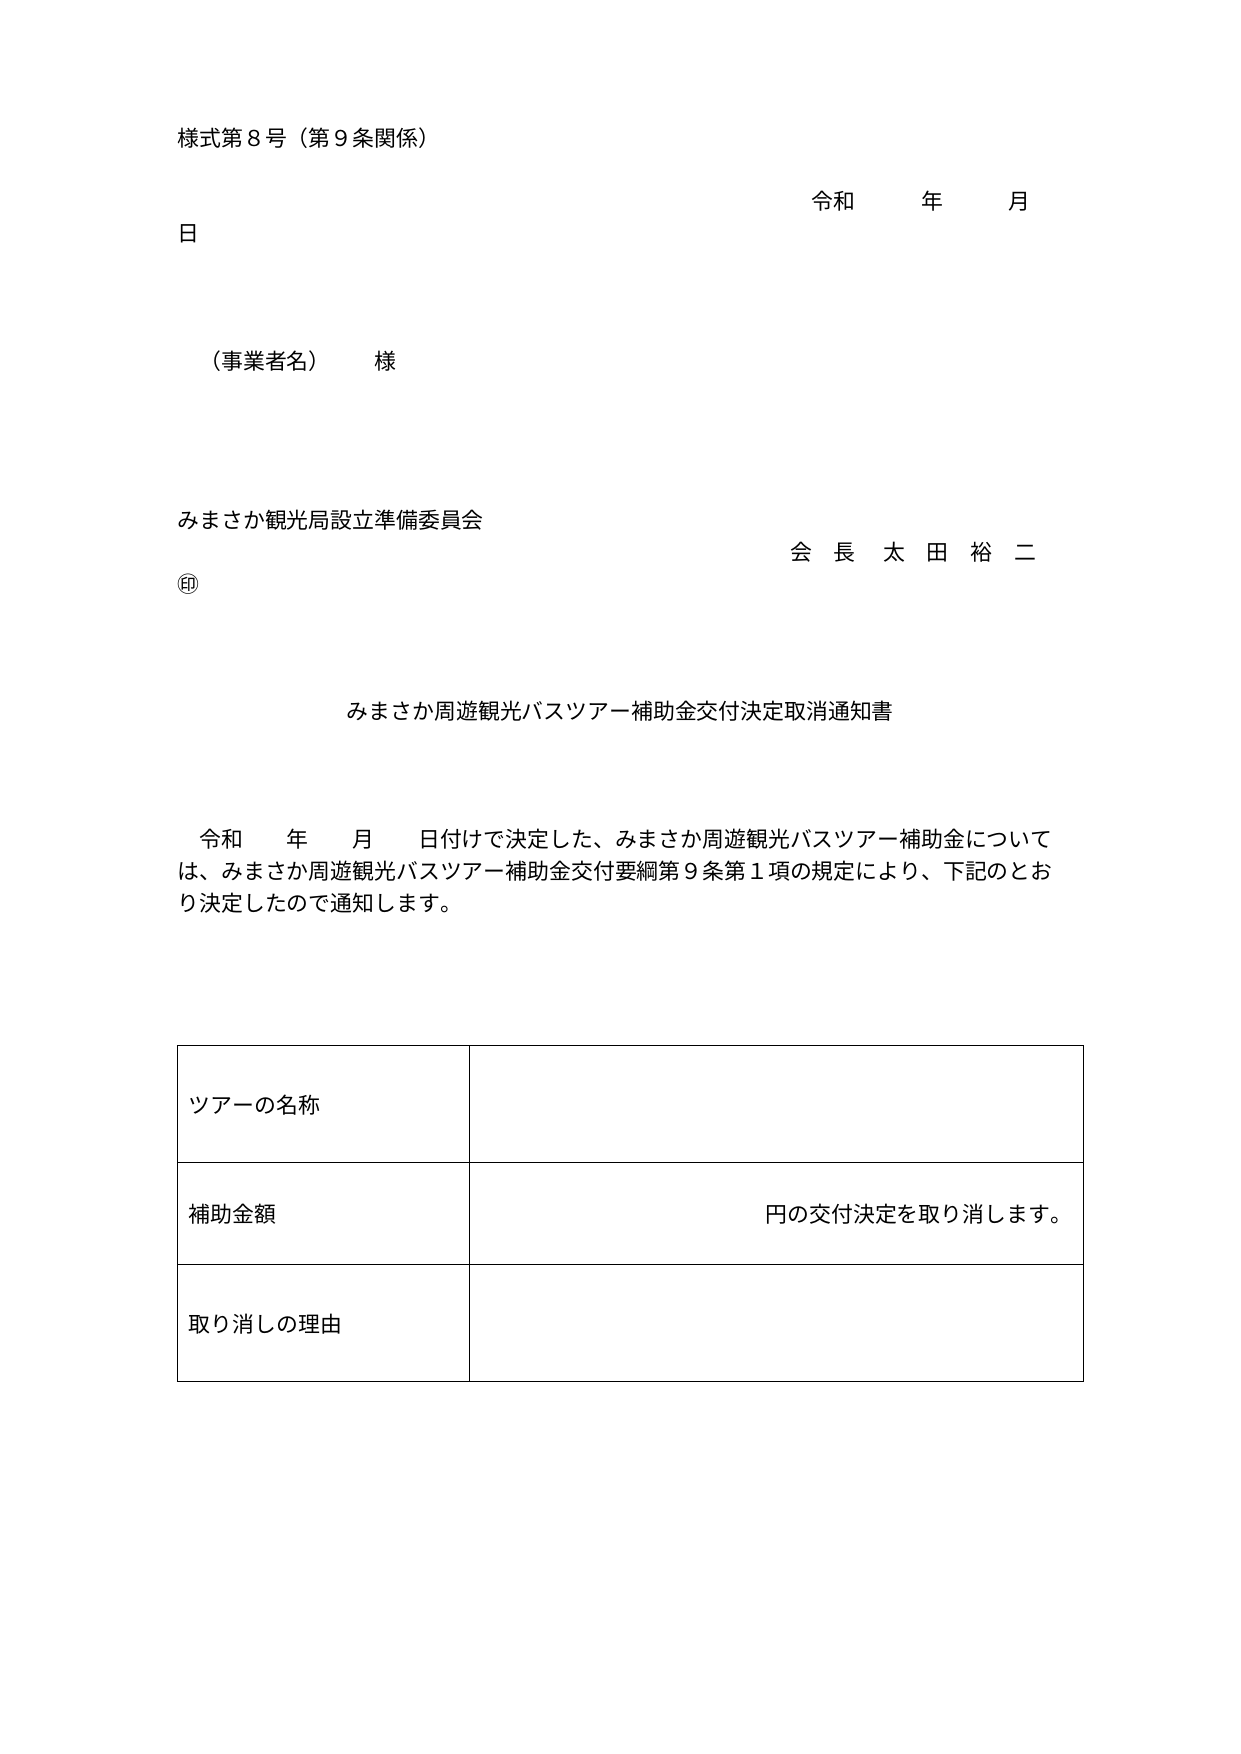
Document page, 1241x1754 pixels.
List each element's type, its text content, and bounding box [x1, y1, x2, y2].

table_cell 補助金額 [178, 1163, 469, 1264]
table_header ツアーの名称 [178, 1046, 469, 1162]
text 会 長 太 田 裕 二 ㊞ [177, 535, 1063, 599]
text みまさか観光局設立準備委員会 [177, 471, 1063, 535]
table_header [470, 1046, 1083, 1162]
table_cell 円の交付決定を取り消します。 [470, 1163, 1083, 1264]
text （事業者名） 様 [177, 344, 1063, 376]
table_cell [470, 1265, 1083, 1381]
text 令和 年 月 日付けで決定した、みまさか周遊観光バスツアー補助金については、みまさか周遊観光バスツアー補助金交付要綱第９条第１項の規定により、下記のとおり決定したので通知します。 [177, 822, 1063, 917]
text みまさか周遊観光バスツアー補助金交付決定取消通知書 [177, 694, 1063, 726]
text 令和 年 月 日 [177, 184, 1063, 248]
text 様式第８号（第９条関係） [177, 121, 1063, 152]
table_cell 取り消しの理由 [178, 1265, 469, 1381]
